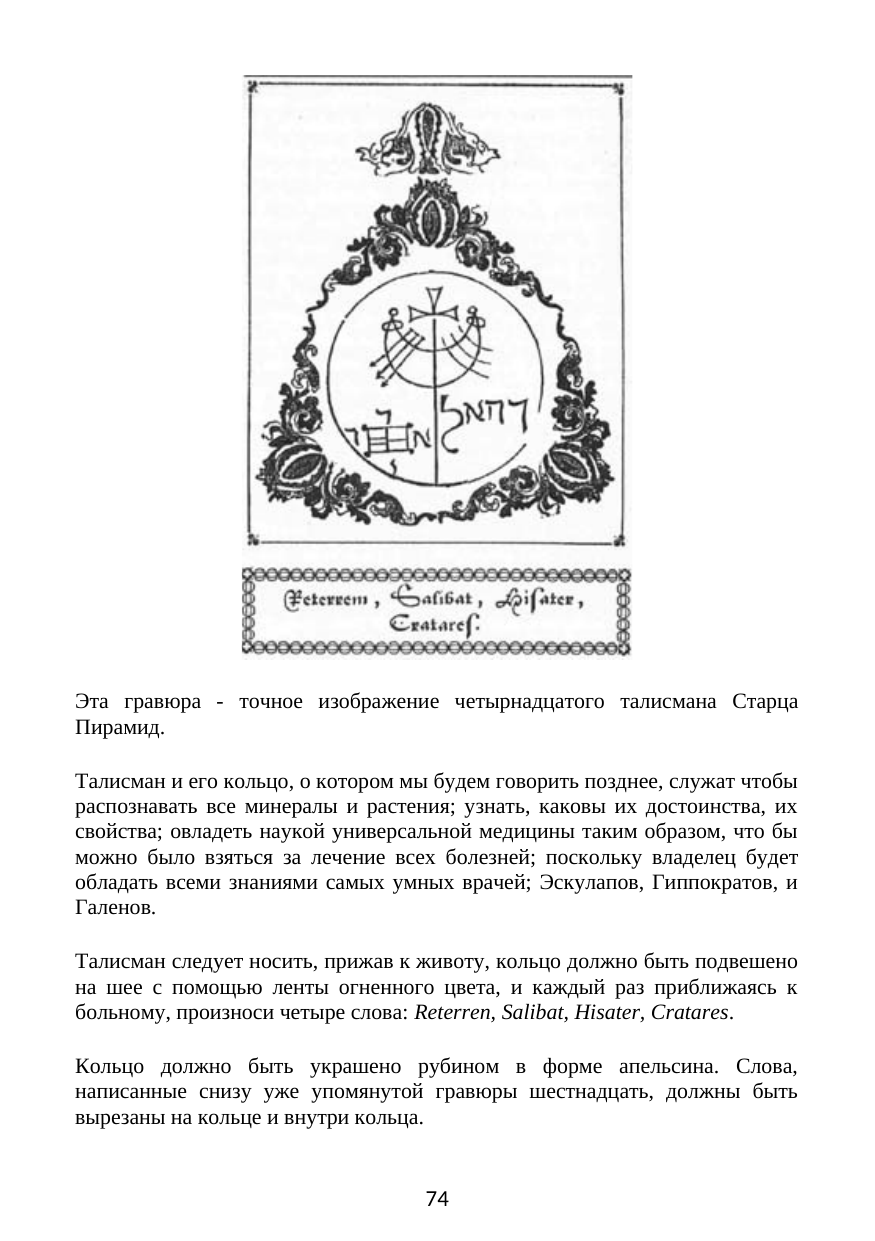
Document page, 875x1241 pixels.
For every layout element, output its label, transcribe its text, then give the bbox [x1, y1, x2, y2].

picture [241, 75, 633, 660]
text Эта гравюра - точное изображение четырнадцатого талисмана Старца Пирамид. [75, 688, 799, 739]
text Талисман и его кольцо, о котором мы будем говорить позднее, служат чтобы распознавать все минералы и растения; узнать, каковы их достоинства, их свойства; овладеть наукой универсальной медицины таким образом, что бы можно было взяться за лечение всех болезней; поскольку владелец будет обладать всеми знаниями самых умных врачей; Эскулапов, Гиппократов, и Галенов. [75, 768, 799, 919]
text Кольцо должно быть украшено рубином в форме апельсина. Слова, написанные снизу уже упомянутой гравюры шестнадцать, должны быть вырезаны на кольце и внутри кольца. [75, 1053, 799, 1129]
text Талисман следует носить, прижав к животу, кольцо должно быть подвешено на шее с помощью ленты огненного цвета, и каждый раз приближаясь к больному, произноси четыре слова: Reterren, Salibat, Hisater, Cratares. [75, 948, 799, 1024]
